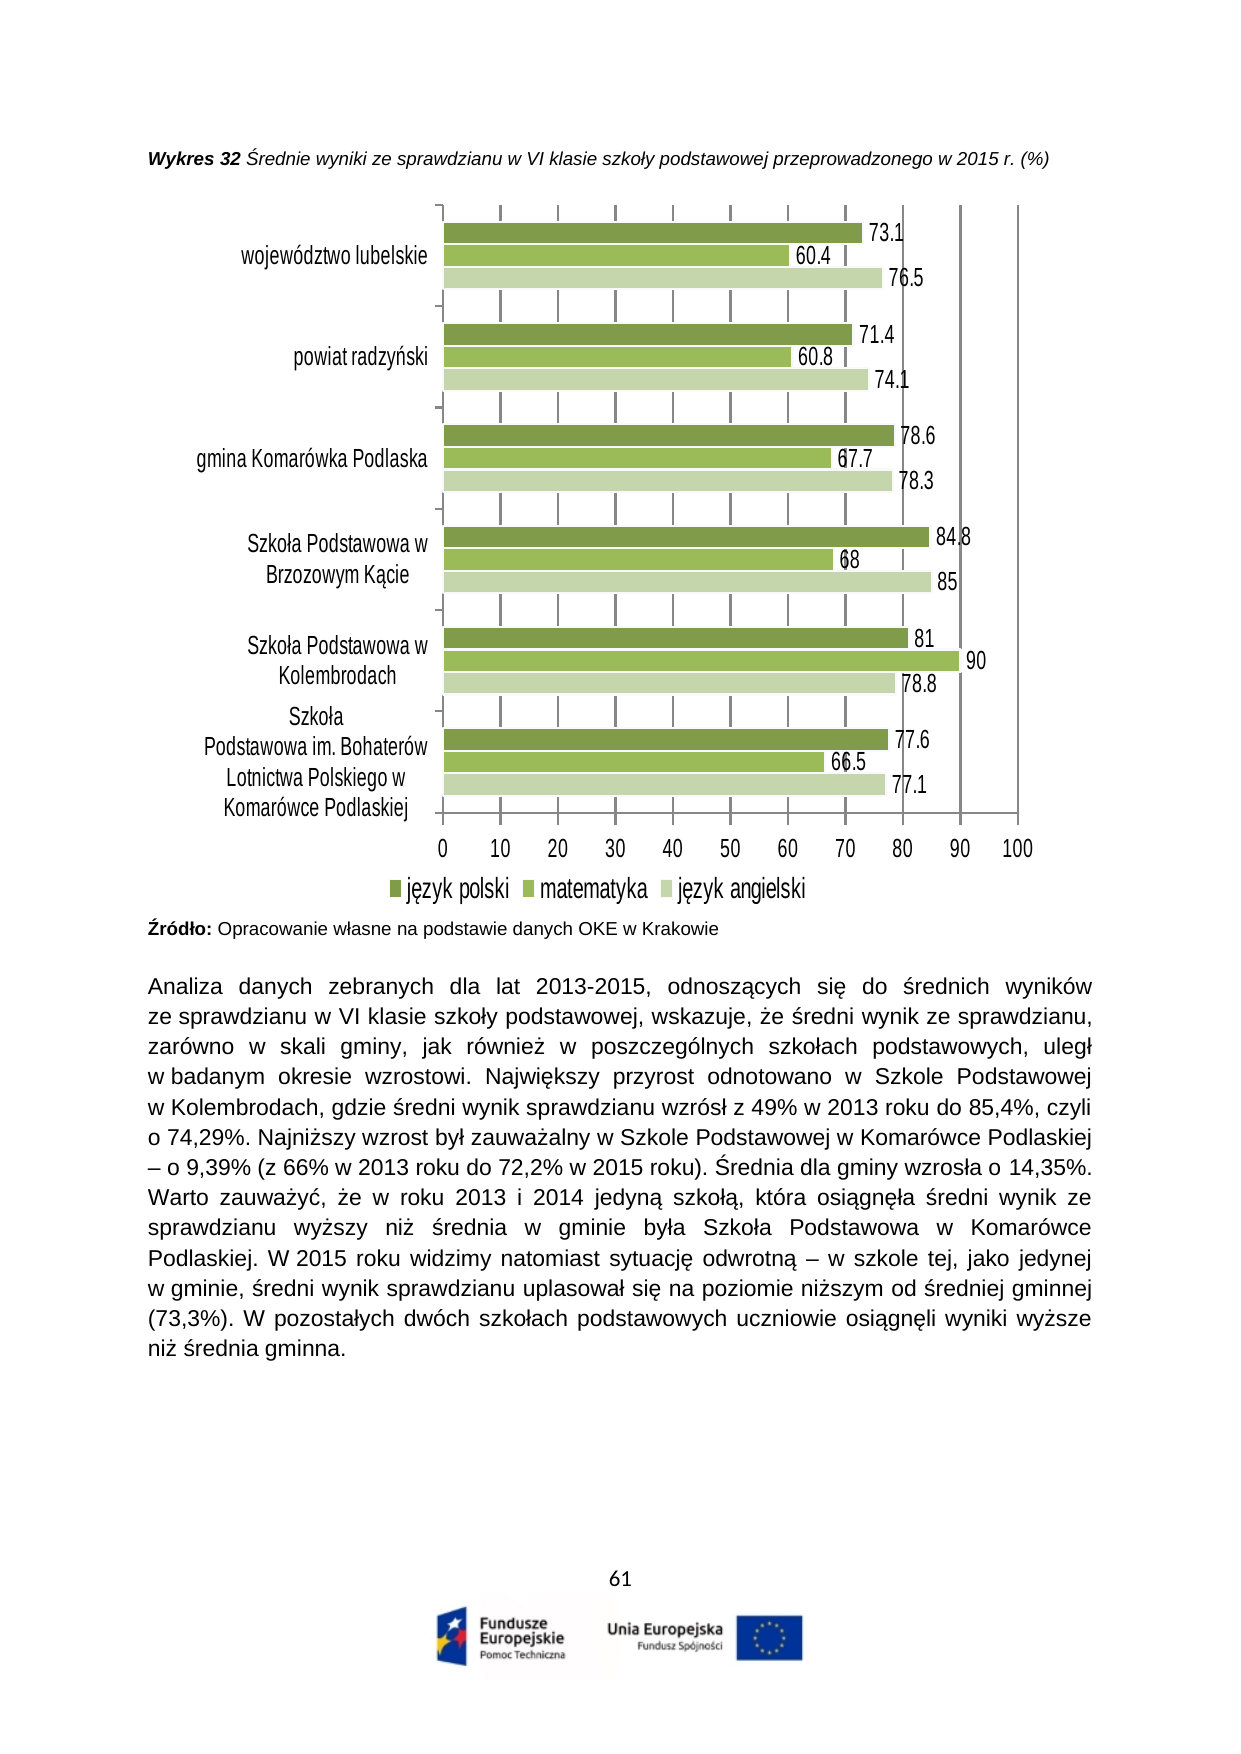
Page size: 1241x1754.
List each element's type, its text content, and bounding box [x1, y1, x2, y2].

text Analiza danych zebranych dla lat 2013-2015, odnoszących się do średnich wyników ze sprawdzianu w VI klasie szkoły podstawowej, wskazuje, że średni wynik ze sprawdzianu, zarówno w skali gminy, jak również w poszczególnych szkołach podstawowych, uległ w badanym okresie wzrostowi. Największy przyrost odnotowano w Szkole Podstawowej w Kolembrodach, gdzie średni wynik sprawdzianu wzrósł z 49% w 2013 roku do 85,4%, czyli o 74,29%. Najniższy wzrost był zauważalny w Szkole Podstawowej w Komarówce Podlaskiej – o 9,39% (z 66% w 2013 roku do 72,2% w 2015 roku). Średnia dla gminy wzrosła o 14,35%. Warto zauważyć, że w roku 2013 i 2014 jedyną szkołą, która osiągnęła średni wynik ze sprawdzianu wyższy niż średnia w gminie była Szkoła Podstawowa w Komarówce Podlaskiej. W 2015 roku widzimy natomiast sytuację odwrotną – w szkole tej, jako jedynej w gminie, średni wynik sprawdzianu uplasował się na poziomie niższym od średniej gminnej (73,3%). W pozostałych dwóch szkołach podstawowych uczniowie osiągnęli wyniki wyższe niż średnia gminna. [148, 973, 1092, 1361]
text Wykres 32 Średnie wyniki ze sprawdzianu w VI klasie szkoły podstawowej przeprowadzonego w 2015 r. (%) [148, 148, 1092, 169]
picture [423, 1592, 817, 1681]
text Źródło: Opracowanie własne na podstawie danych OKE w Krakowie [148, 918, 1092, 939]
